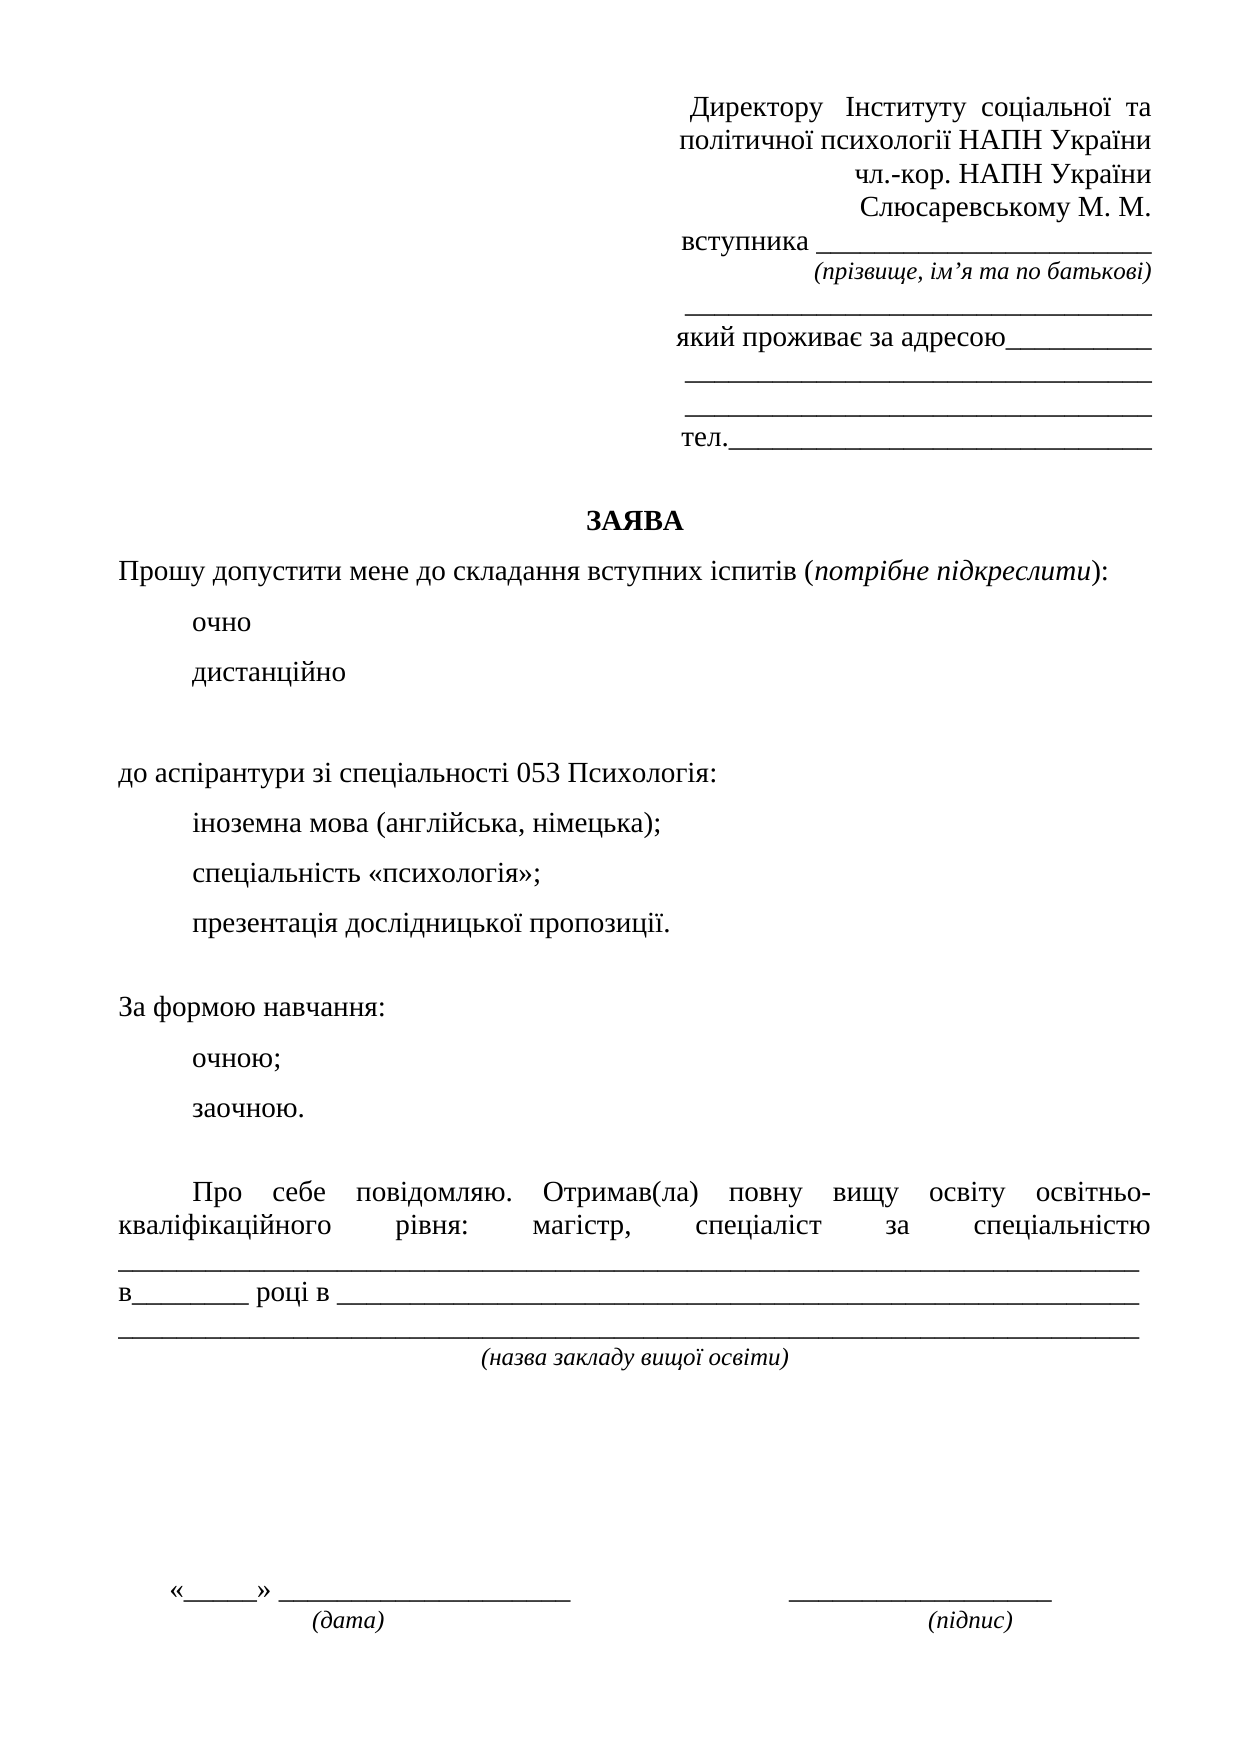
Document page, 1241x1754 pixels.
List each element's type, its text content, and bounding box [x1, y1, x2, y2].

text «_____» ____________________ __________________ [118, 1572, 1152, 1605]
text чл.-кор. НАПН України [118, 156, 1152, 189]
text тел._____________________________ [118, 419, 1152, 453]
text ________________________________ [118, 352, 1152, 386]
text ________________________________ [118, 386, 1152, 419]
text ______________________________________________________________________ [118, 1308, 1152, 1342]
text Директору Інституту соціальної та [118, 89, 1152, 122]
text За формою навчання: [118, 989, 1152, 1023]
text Прошу допустити мене до складання вступних іспитів (потрібне підкреслити): [118, 553, 1152, 587]
text іноземна мова (англійська, німецька); [118, 805, 1152, 838]
text спеціальність «психологія»; [118, 855, 1152, 889]
text вступника _______________________ [118, 223, 1152, 256]
text (прізвище, ім’я та по батькові) [118, 256, 1152, 285]
text заочною. [118, 1090, 1152, 1124]
text Про себе повідомляю. Отримав(ла) повну вищу освіту освітньо-кваліфікаційного рівня: магістр, спеціаліст за спеціальністю ______________________________________________________________________ [118, 1174, 1152, 1274]
text який проживає за адресою__________ [118, 319, 1152, 352]
text політичної психології НАПН України [118, 122, 1152, 156]
text ЗАЯВА [118, 503, 1152, 537]
text очно [118, 604, 1152, 637]
text дистанційно [118, 654, 1152, 688]
text в________ році в _______________________________________________________ [118, 1274, 1152, 1308]
text (назва закладу вищої освіти) [118, 1342, 1152, 1370]
text ________________________________ [118, 285, 1152, 319]
text очною; [118, 1040, 1152, 1073]
text до аспірантури зі спеціальності 053 Психологія: [118, 755, 1152, 788]
text Слюсаревському М. М. [118, 189, 1152, 223]
text (дата) (підпис) [118, 1605, 1152, 1634]
text презентація дослідницької пропозиції. [118, 906, 1152, 939]
